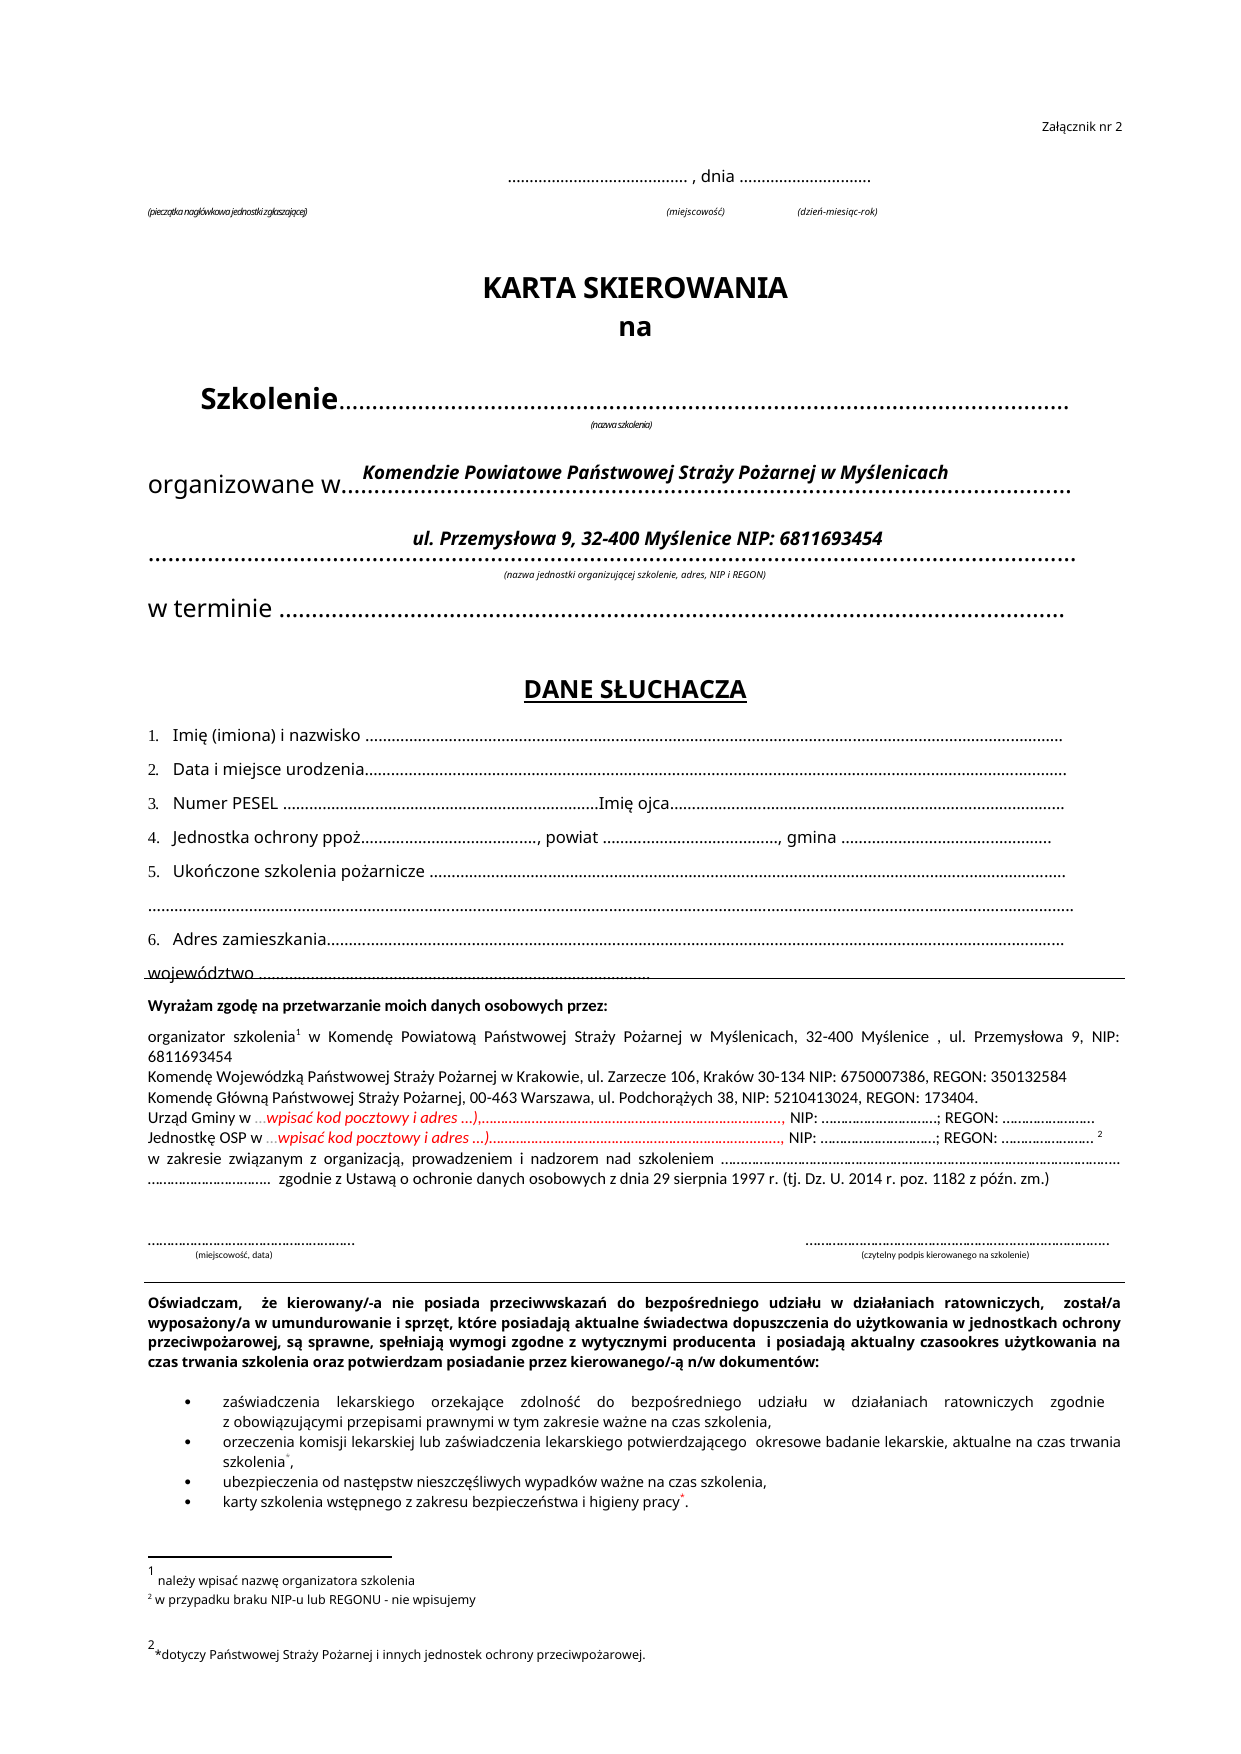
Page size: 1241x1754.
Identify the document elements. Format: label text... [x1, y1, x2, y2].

list orzeczenia komisji lekarskiej lub zaświadczenia lekarskiego potwierdzającego okresowe badanie lekarskie, aktualne na czas trwania szkolenia*, [185, 1432, 1122, 1472]
text w terminie ………………………………………………………………………………………………………… [148, 591, 1122, 625]
text DANE SŁUCHACZA [148, 672, 1122, 706]
list zaświadczenia lekarskiego orzekające zdolność do bezpośredniego udziału w działaniach ratowniczych zgodnie z obowiązującymi przepisami prawnymi w tym zakresie ważne na czas szkolenia, [185, 1392, 1122, 1432]
text organizowane w………………………………………………………………………………………………… [148, 466, 1122, 500]
list ubezpieczenia od następstw nieszczęśliwych wypadków ważne na czas szkolenia, [185, 1472, 1122, 1491]
text (nazwa szkolenia) [591, 418, 1122, 441]
text (pieczątka nagłówkowa jednostki zgłaszającej) (miejscowość) (dzień-miesiąc-rok) [148, 205, 1122, 228]
list Imię (imiona) i nazwisko …………………………………………………..……………………….……………………………………………………………… [148, 723, 1122, 746]
text Oświadczam, że kierowany/-a nie posiada przeciwwskazań do bezpośredniego udziału w działaniach ratowniczych, został/a wyposażony/a w umundurowanie i sprzęt, które posiadają aktualne świadectwa dopuszczenia do użytkowania w jednostkach ochrony przeciwpożarowej, są sprawne, spełniają wymogi zgodne z wytycznymi producenta i posiadają aktualny czasookres użytkowania na czas trwania szkolenia oraz potwierdzam posiadanie przez kierowanego/-ą n/w dokumentów: [148, 1292, 1122, 1372]
text Urząd Gminy w …wpisać kod pocztowy i adres …),…………………………………………………………………..., NIP: …………………………; REGON: …………………… [148, 1107, 1122, 1128]
list Numer PESEL ………………………………………………………………Imię ojca……………………………………………………………………………… [148, 791, 1122, 814]
text w zakresie związanym z organizacją, prowadzeniem i nadzorem nad szkoleniem ………………………………………………………………………………………….. ………………………….. zgodnie z Ustawą o ochronie danych osobowych z dnia 29 sierpnia 1997 r. (tj. Dz. U. 2014 r. poz. 1182 z późn. zm.) [148, 1148, 1122, 1188]
text na [148, 307, 1122, 344]
list Data i miejsce urodzenia…………………………………………………………………………………………………………………………….………..……. [148, 757, 1122, 780]
text Wyrażam zgodę na przetwarzanie moich danych osobowych przez: [148, 996, 1122, 1016]
list karty szkolenia wstępnego z zakresu bezpieczeństwa i higieny pracy*. [185, 1491, 1122, 1511]
list Adres zamieszkania…………………………………………………………………………………………………………………………..……………..……..… województwo ……………………………………………………………………………… [148, 927, 1122, 978]
text ……………………………………………… ………………………………………………..………………….. [148, 1229, 1122, 1249]
text KARTA SKIEROWANIA [148, 268, 1122, 307]
text Szkolenie………………………………………………………………………………………………… [148, 378, 1122, 418]
text …………………………………………………………………………………………………………………………… [148, 534, 1122, 568]
text Komendę Wojewódzką Państwowej Straży Pożarnej w Krakowie, ul. Zarzecze 106, Kraków 30-134 NIP: 6750007386, REGON: 350132584 [148, 1067, 1122, 1087]
text organizator szkolenia w Komendę Powiatową Państwowej Straży Pożarnej w Myślenicach, 32-400 Myślenice , ul. Przemysłowa 9, NIP: 6811693454 [148, 1026, 1122, 1067]
text ……………………..……..……. , dnia …………………..……. [148, 164, 1122, 187]
list Ukończone szkolenia pożarnicze …………………………………………………………………………………………………………………………..….. [148, 859, 1122, 882]
text (miejscowość, data) (czytelny podpis kierowanego na szkolenie) [148, 1249, 1122, 1270]
list Jednostka ochrony ppoż.………..………………………., powiat …………….……………………, gmina ……….……………………………….. [148, 825, 1122, 848]
text Jednostkę OSP w …wpisać kod pocztowy i adres …)……………………………………………………………….…, NIP: …………………………; REGON: …………………… [148, 1128, 1122, 1148]
text Załącznik nr 2 [148, 118, 1122, 135]
text ………………………………………………………………………………………………………………………………………………………………………..……………….. [148, 893, 1122, 916]
text Komendę Główną Państwowej Straży Pożarnej, 00-463 Warszawa, ul. Podchorążych 38, NIP: 5210413024, REGON: 173404. [148, 1087, 1122, 1107]
text (nazwa jednostki organizującej szkolenie, adres, NIP i REGON) [148, 568, 1122, 591]
